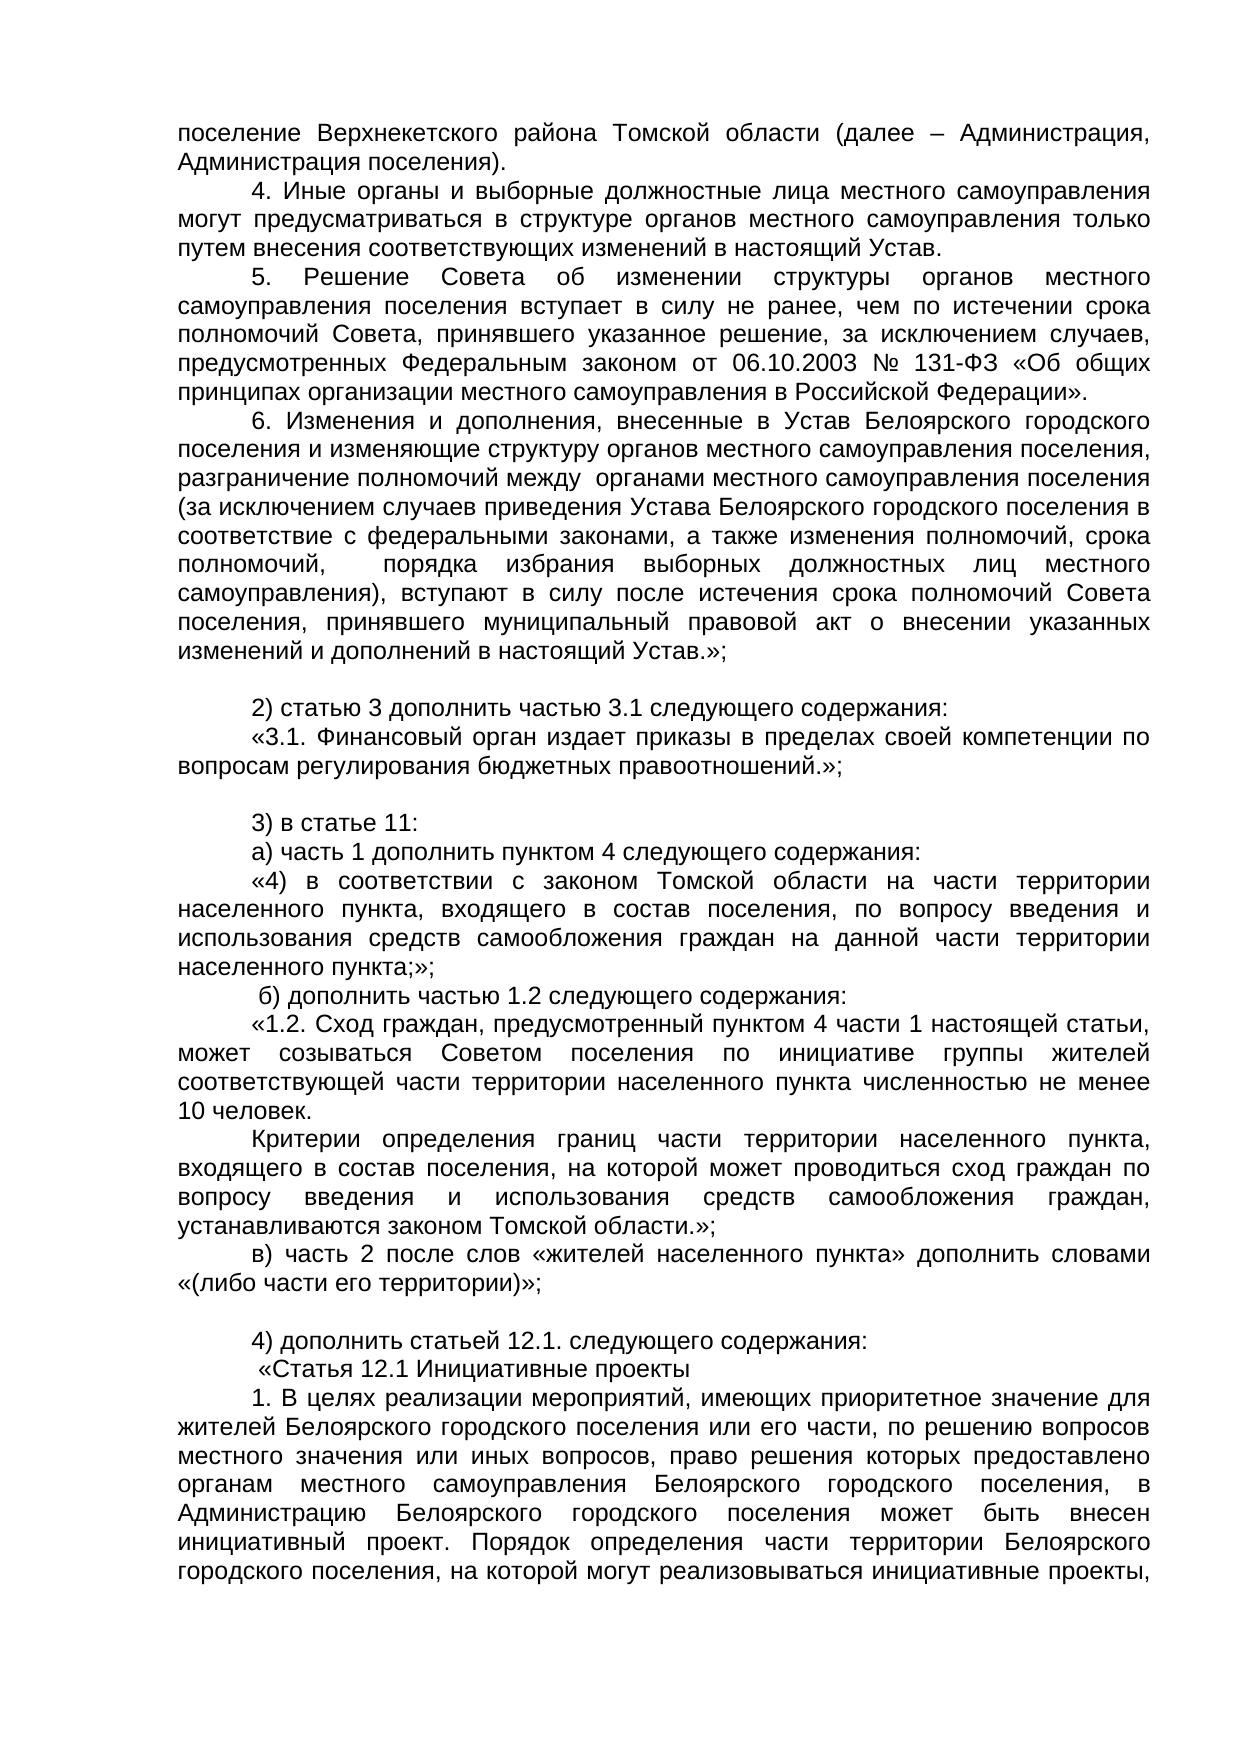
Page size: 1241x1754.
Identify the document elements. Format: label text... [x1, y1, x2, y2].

text 3) в статье 11: [177, 808, 1152, 837]
text а) часть 1 дополнить пунктом 4 следующего содержания: [177, 837, 1152, 866]
text «4) в соответствии с законом Томской области на части территории населенного пункта, входящего в состав поселения, по вопросу введения и использования средств самообложения граждан на данной части территории населенного пункта;»; [177, 866, 1152, 981]
text 5. Решение Совета об изменении структуры органов местного самоуправления поселения вступает в силу не ранее, чем по истечении срока полномочий Совета, принявшего указанное решение, за исключением случаев, предусмотренных Федеральным законом от 06.10.2003 № 131-ФЗ «Об общих принципах организации местного самоуправления в Российской Федерации». [177, 262, 1152, 406]
text б) дополнить частью 1.2 следующего содержания: [177, 981, 1152, 1009]
text 2) статью 3 дополнить частью 3.1 следующего содержания: [177, 693, 1152, 722]
text 4) дополнить статьей 12.1. следующего содержания: [177, 1326, 1152, 1354]
text «3.1. Финансовый орган издает приказы в пределах своей компетенции по вопросам регулирования бюджетных правоотношений.»; [177, 722, 1152, 779]
text в) часть 2 после слов «жителей населенного пункта» дополнить словами «(либо части его территории)»; [177, 1239, 1152, 1297]
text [177, 1383, 1152, 1584]
text 4. Иные органы и выборные должностные лица местного самоуправления могут предусматриваться в структуре органов местного самоуправления только путем внесения соответствующих изменений в настоящий Устав. [177, 176, 1152, 262]
text «Статья 12.1 Инициативные проекты [177, 1354, 1152, 1383]
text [177, 118, 1152, 176]
text «1.2. Сход граждан, предусмотренный пунктом 4 части 1 настоящей статьи, может созываться Советом поселения по инициативе группы жителей соответствующей части территории населенного пункта численностью не менее 10 человек. [177, 1009, 1152, 1124]
text 6. Изменения и дополнения, внесенные в Устав Белоярского городского поселения и изменяющие структуру органов местного самоуправления поселения, разграничение полномочий между органами местного самоуправления поселения (за исключением случаев приведения Устава Белоярского городского поселения в соответствие с федеральными законами, а также изменения полномочий, срока полномочий, порядка избрания выборных должностных лиц местного самоуправления), вступают в силу после истечения срока полномочий Совета поселения, принявшего муниципальный правовой акт о внесении указанных изменений и дополнений в настоящий Устав.»; [177, 406, 1152, 664]
text Критерии определения границ части территории населенного пункта, входящего в состав поселения, на которой может проводиться сход граждан по вопросу введения и использования средств самообложения граждан, устанавливаются законом Томской области.»; [177, 1124, 1152, 1239]
